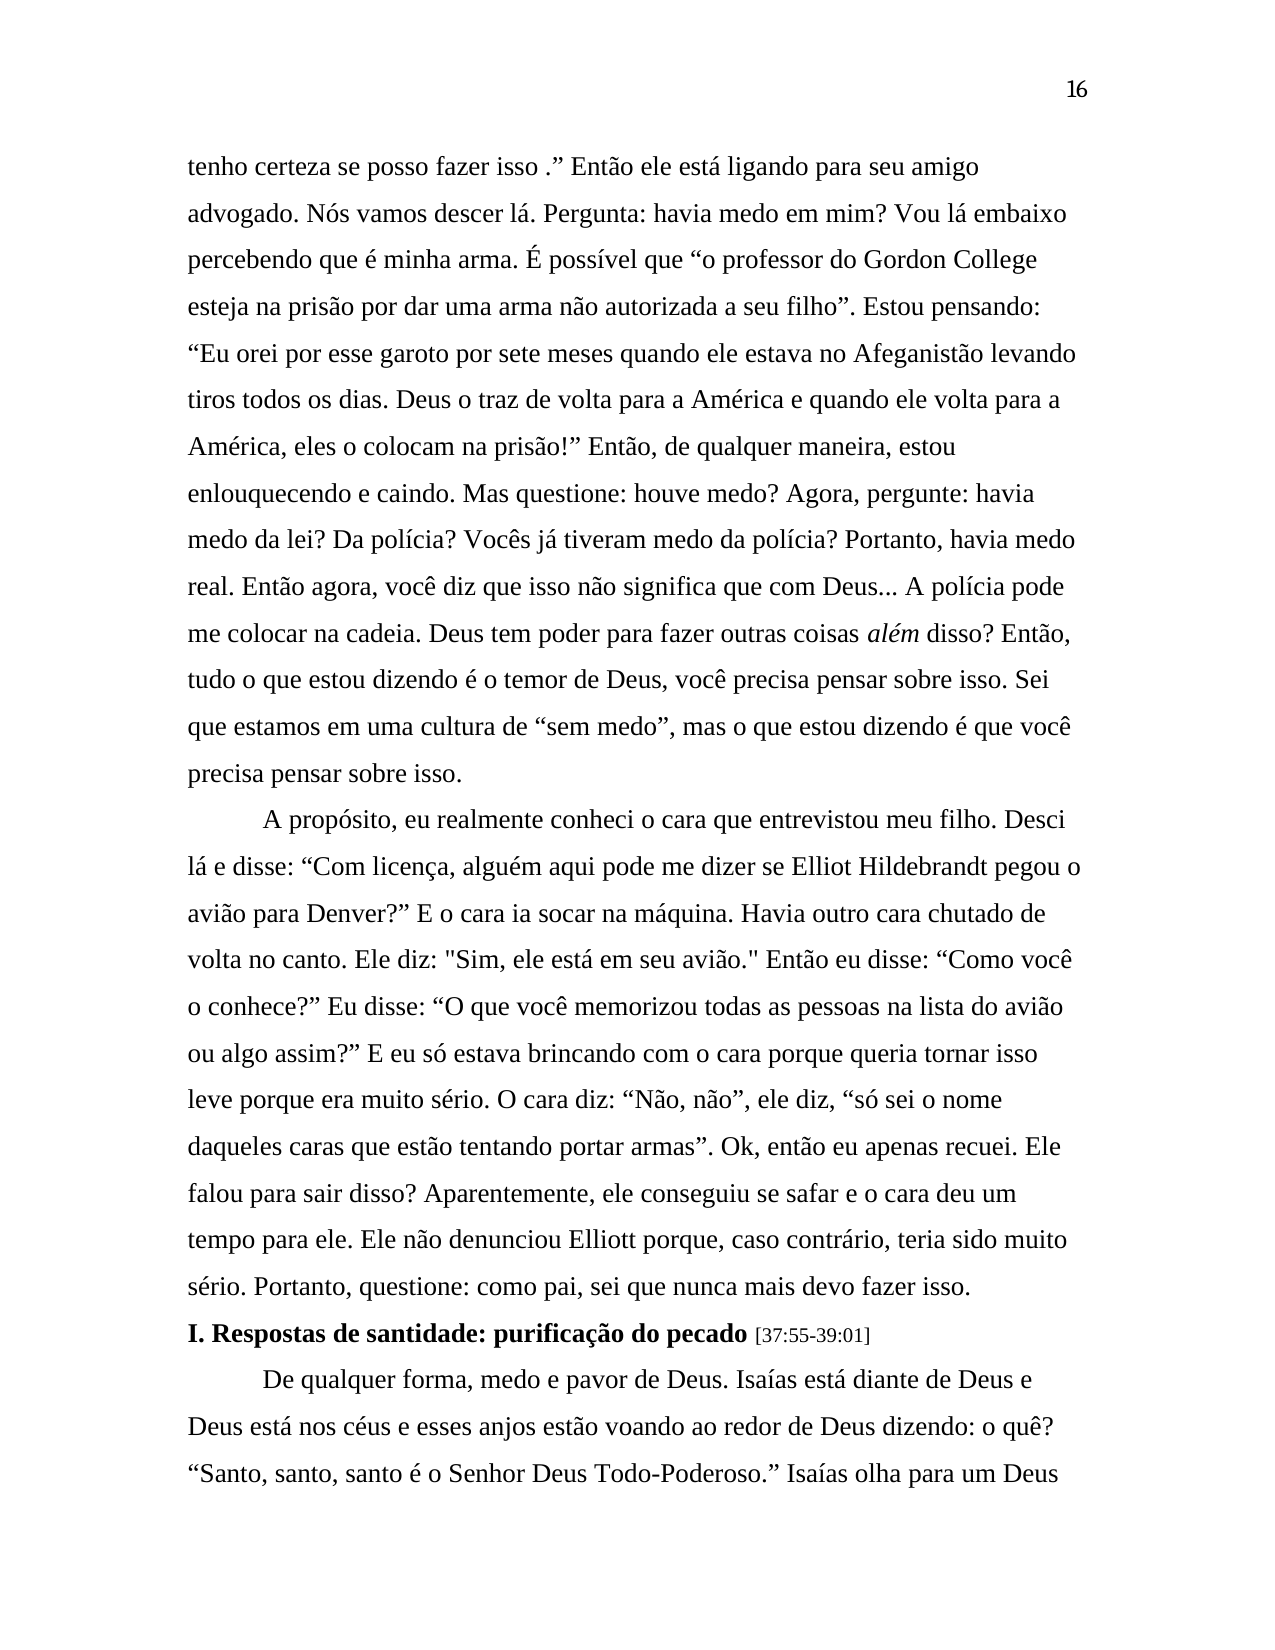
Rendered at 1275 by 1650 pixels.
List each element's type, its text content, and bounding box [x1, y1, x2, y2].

text A propósito, eu realmente conheci o cara que entrevistou meu filho. Desci lá e disse: “Com licença, alguém aqui pode me dizer se Elliot Hildebrandt pegou o avião para Denver?” E o cara ia socar na máquina. Havia outro cara chutado de volta no canto. Ele diz: "Sim, ele está em seu avião." Então eu disse: “Como você o conhece?” Eu disse: “O que você memorizou todas as pessoas na lista do avião ou algo assim?” E eu só estava brincando com o cara porque queria tornar isso leve porque era muito sério. O cara diz: “Não, não”, ele diz, “só sei o nome daqueles caras que estão tentando portar armas”. Ok, então eu apenas recuei. Ele falou para sair disso? Aparentemente, ele conseguiu se safar e o cara deu um tempo para ele. Ele não denunciou Elliott porque, caso contrário, teria sido muito sério. Portanto, questione: como pai, sei que nunca mais devo fazer isso. I. Respostas de santidade: purificação do pecado [37:55-39:01] [187, 803, 1087, 1348]
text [187, 150, 1087, 788]
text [187, 1363, 1087, 1488]
